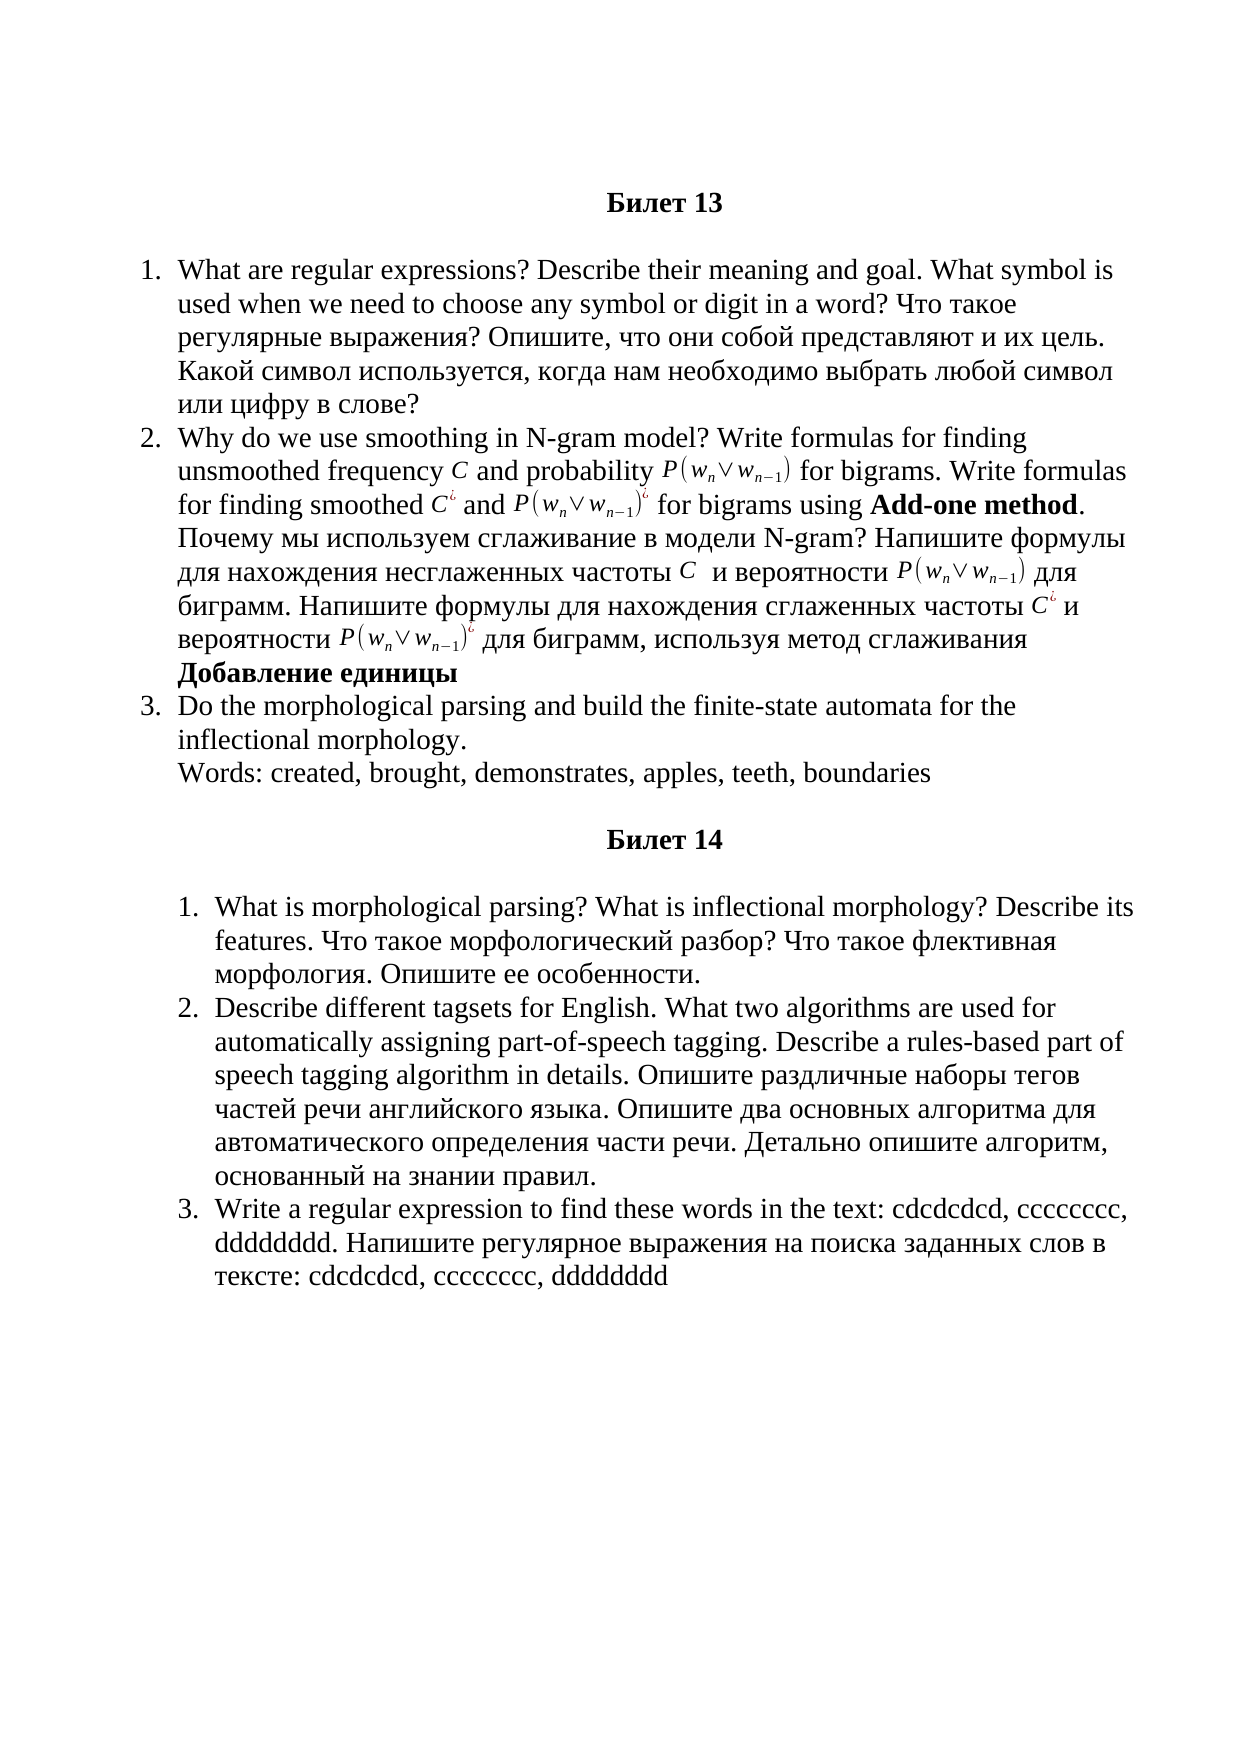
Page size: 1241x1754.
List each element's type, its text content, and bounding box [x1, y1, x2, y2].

list Words: created, brought, demonstrates, apples, teeth, boundaries [177, 755, 1152, 789]
list Do the morphological parsing and build the finite-state automata for the inflectional morphology. [140, 688, 1152, 755]
list Билет 14 [177, 822, 1152, 856]
list Describe different tagsets for English. What two algorithms are used for automatically assigning part-of-speech tagging. Describe a rules-based part of speech tagging algorithm in details. Опишите раздличные наборы тегов частей речи английского языка. Опишите два основных алгоритма для автоматического определения части речи. Детально опишите алгоритм, основанный на знании правил. [177, 990, 1152, 1191]
list What is morphological parsing? What is inflectional morphology? Describe its features. Что такое морфологический разбор? Что такое флективная морфология. Опишите ее особенности. [177, 889, 1152, 990]
list What are regular expressions? Describe their meaning and goal. What symbol is used when we need to choose any symbol or digit in a word? Что такое регулярные выражения? Опишите, что они собой представляют и их цель. Какой символ используется, когда нам необходимо выбрать любой символ или цифру в слове? [140, 252, 1152, 420]
list Write a regular expression to find these words in the text: cdcdcdcd, cccccccc, dddddddd. Напишите регулярное выражения на поиска заданных слов в тексте: cdcdcdcd, cccccccc, dddddddd [177, 1191, 1152, 1292]
list Why do we use smoothing in N-gram model? Write formulas for finding unsmoothed frequency and probability for bigrams. Write formulas for finding smoothed and for bigrams using Add-one method. Почему мы используем сглаживание в модели N-gram? Напишите формулы для нахождения несглаженных частоты и вероятности для биграмм. Напишите формулы для нахождения сглаженных частоты и вероятности для биграмм, используя метод сглаживания Добавление единицы [140, 420, 1152, 688]
text Билет 13 [177, 185, 1152, 219]
